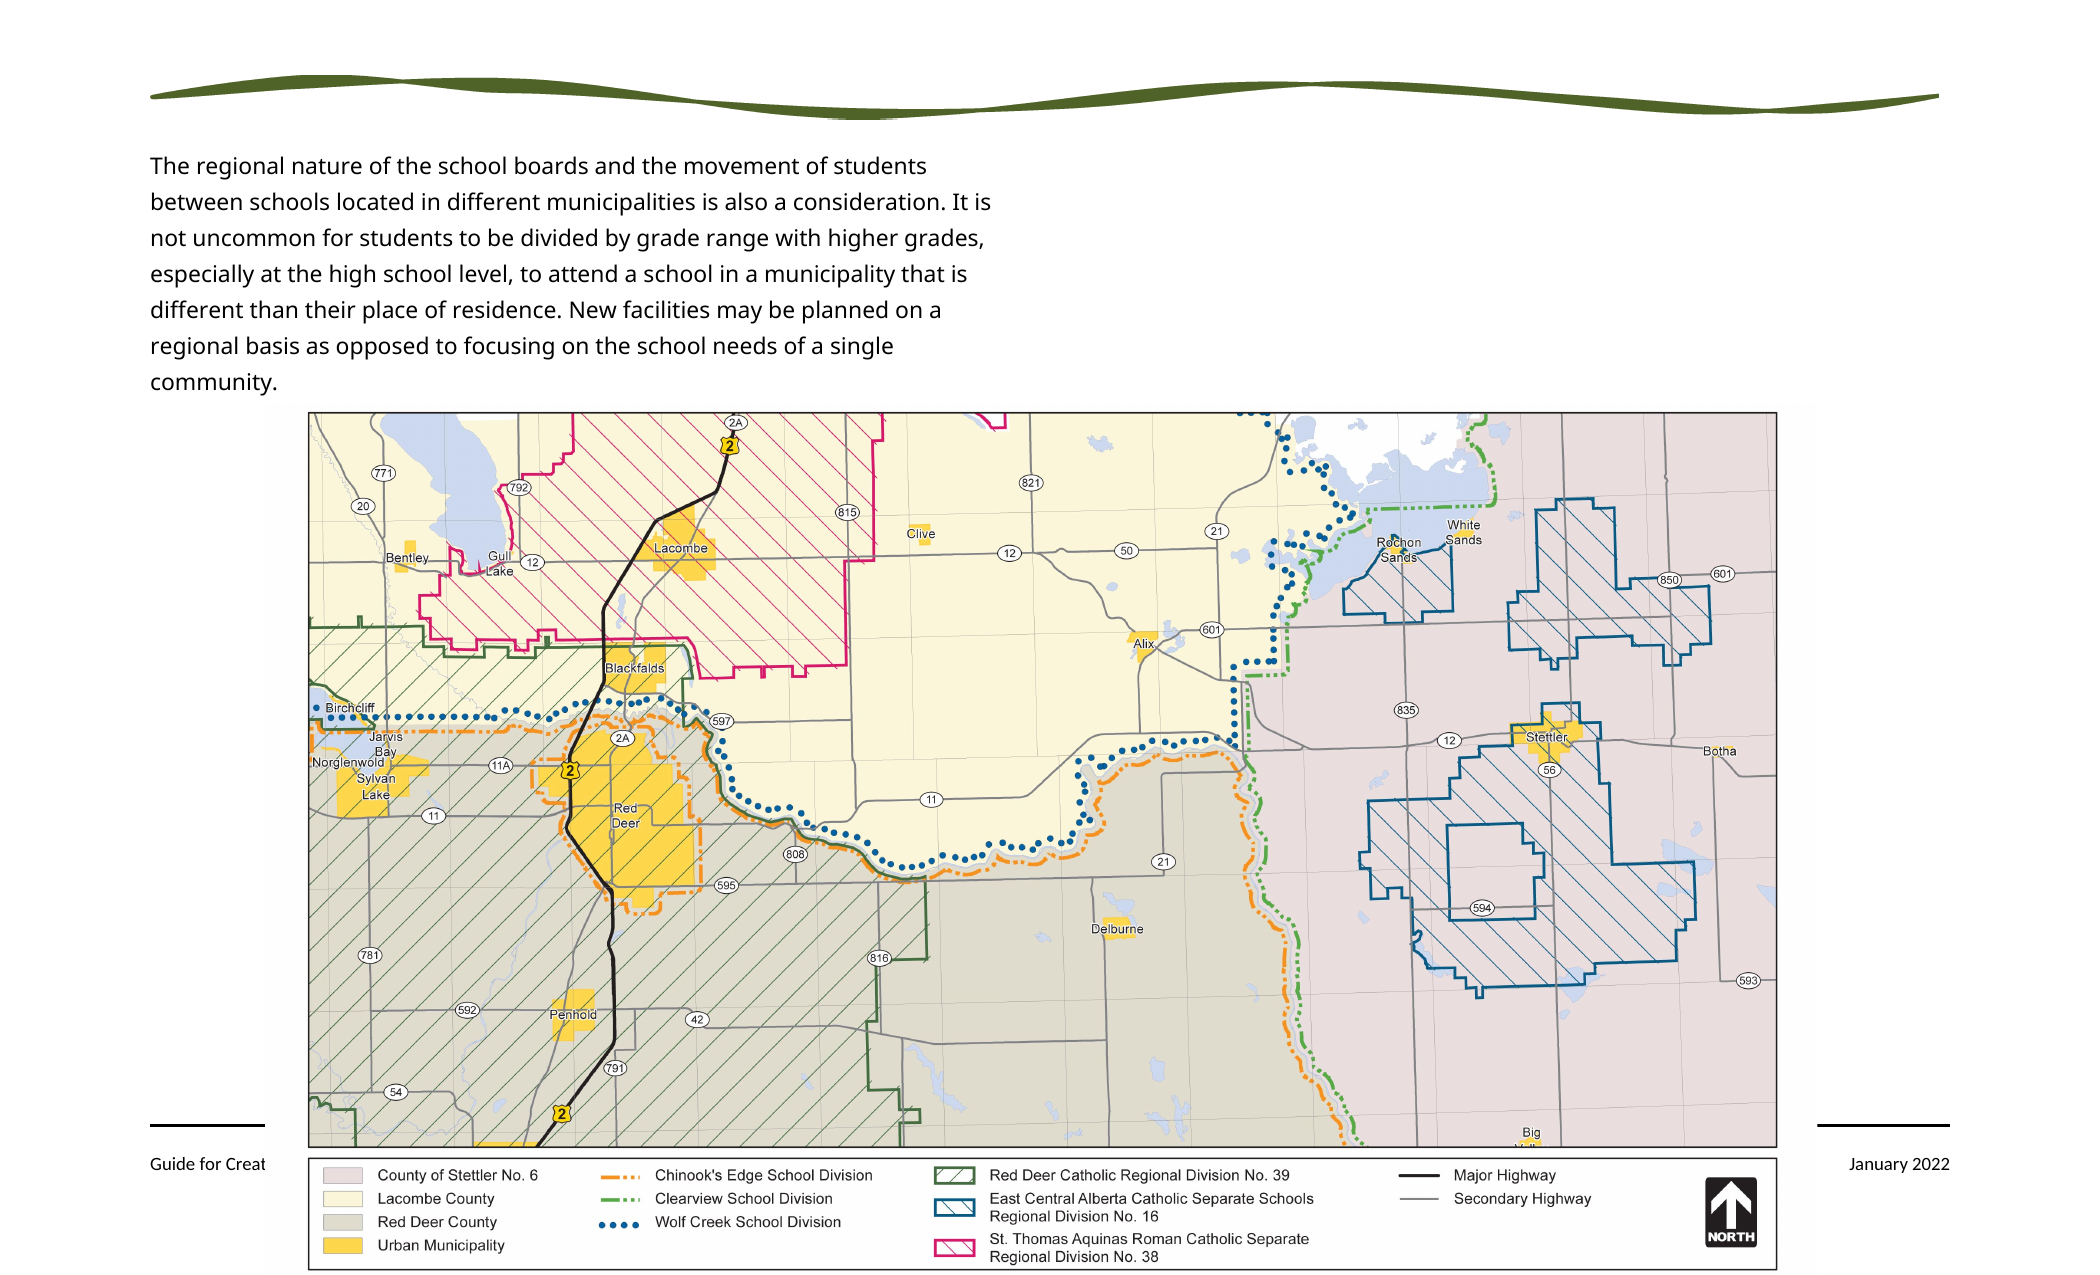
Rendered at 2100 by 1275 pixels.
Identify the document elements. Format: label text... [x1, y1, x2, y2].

picture [264, 403, 1815, 1275]
picture [150, 75, 1939, 120]
text The regional nature of the school boards and the movement of students between schools located in different municipalities is also a consideration. It is not uncommon for students to be divided by grade range with higher grades, especially at the high school level, to attend a school in a municipality that is different than their place of residence. New facilities may be planned on a regional basis as opposed to focusing on the school needs of a single community. [150, 150, 1012, 397]
